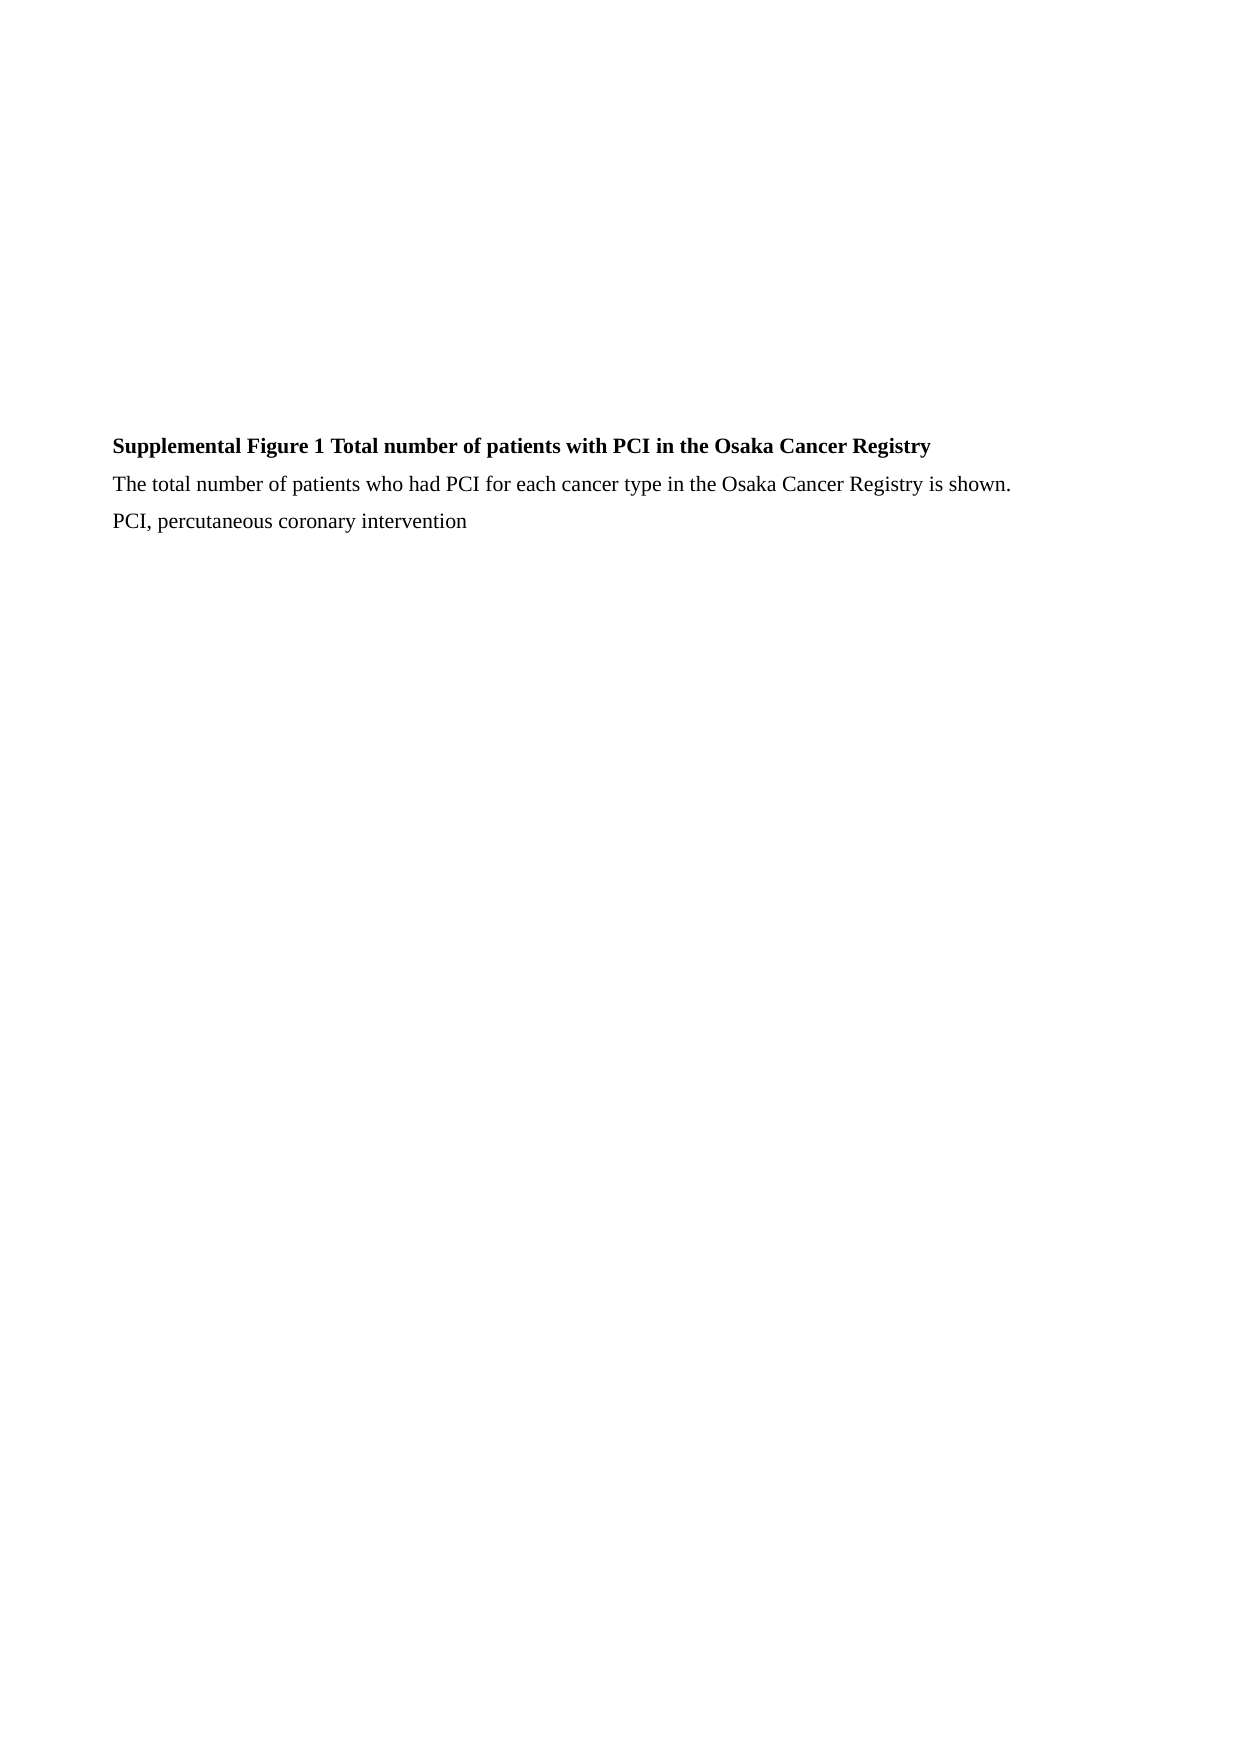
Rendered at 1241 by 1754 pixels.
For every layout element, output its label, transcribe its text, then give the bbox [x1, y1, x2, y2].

text The total number of patients who had PCI for each cancer type in the Osaka Cancer Registry is shown. [112, 464, 1128, 502]
text PCI, percutaneous coronary intervention [112, 502, 1128, 539]
text Supplemental Figure 1 Total number of patients with PCI in the Osaka Cancer Registry [112, 427, 1128, 464]
